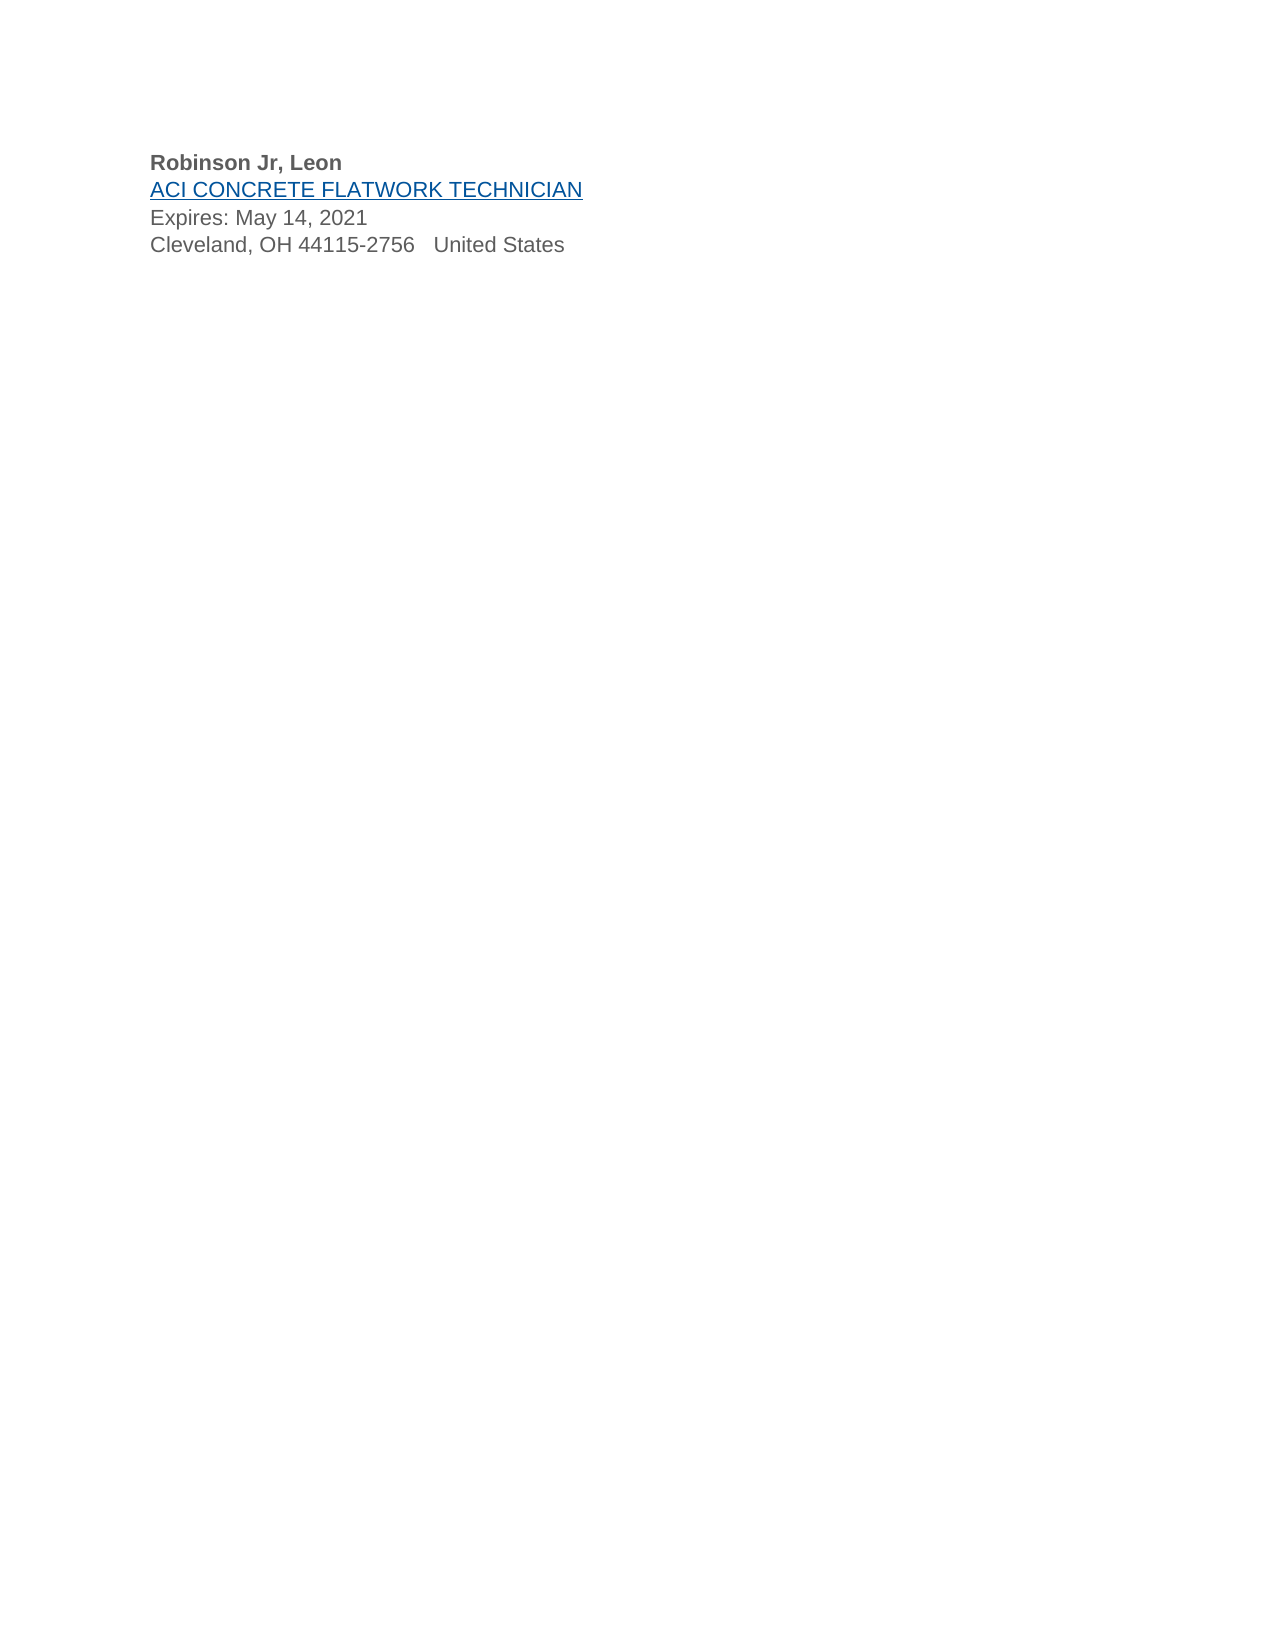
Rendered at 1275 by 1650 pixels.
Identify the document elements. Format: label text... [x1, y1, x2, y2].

text Robinson Jr, Leon ACI CONCRETE FLATWORK TECHNICIAN Expires: May 14, 2021 Cleveland, OH 44115-2756 United States [150, 150, 1125, 257]
